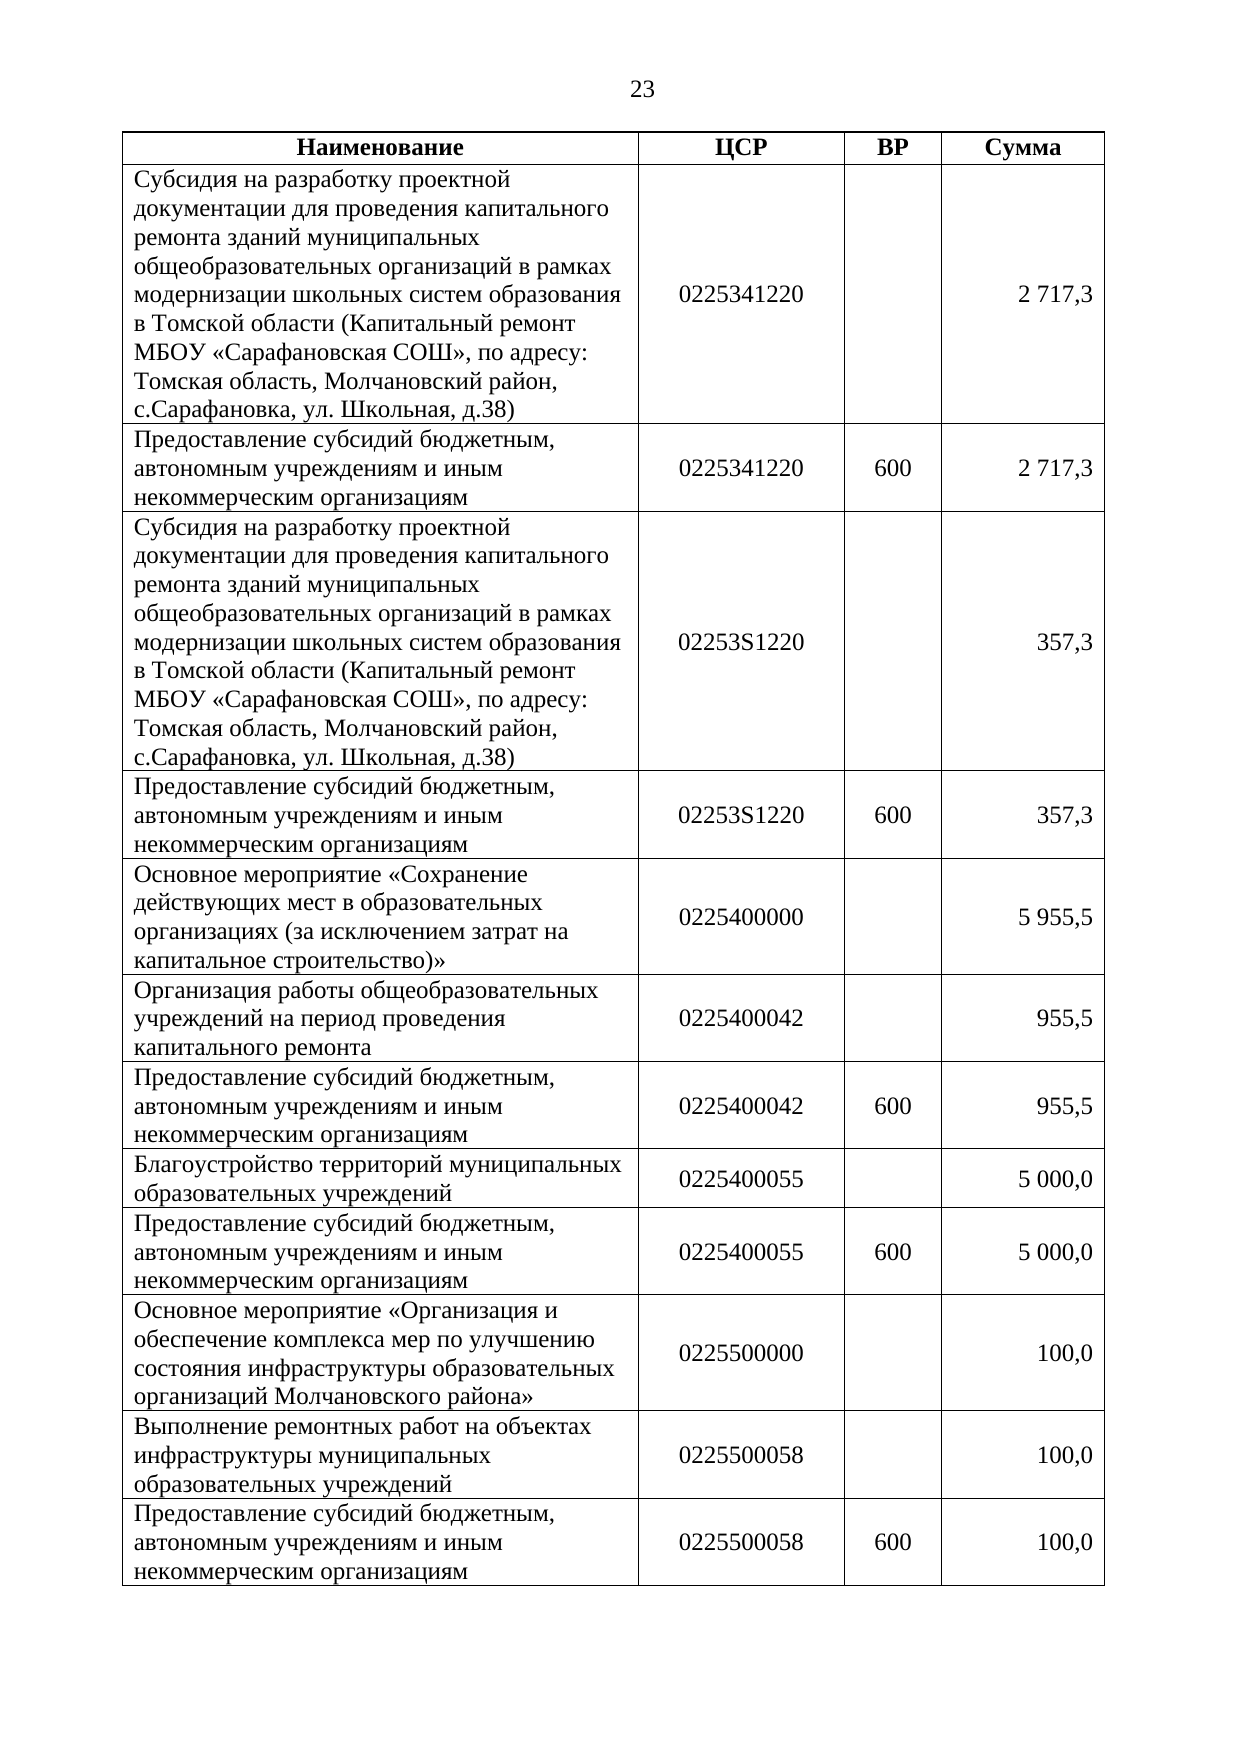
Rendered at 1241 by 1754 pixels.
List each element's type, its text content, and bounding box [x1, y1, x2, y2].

table_cell 0225400042 [639, 975, 844, 1061]
table_cell 0225400055 [639, 1208, 844, 1294]
table_cell 955,5 [942, 975, 1104, 1061]
table_cell 357,3 [942, 771, 1104, 858]
table_cell 0225341220 [639, 424, 844, 511]
table_cell 02253S1220 [639, 771, 844, 858]
table_cell [845, 859, 941, 974]
table_cell Основное мероприятие «Сохранение действующих мест в образовательных организациях (за исключением затрат на капитальное строительство)» [123, 859, 638, 974]
table_cell [845, 1149, 941, 1207]
table_cell [845, 512, 941, 770]
table_cell [845, 1411, 941, 1497]
table_cell 5 955,5 [942, 859, 1104, 974]
table_cell Предоставление субсидий бюджетным, автономным учреждениям и иным некоммерческим организациям [123, 1062, 638, 1148]
table_cell Субсидия на разработку проектной документации для проведения капитального ремонта зданий муниципальных общеобразовательных организаций в рамках модернизации школьных систем образования в Томской области (Капитальный ремонт МБОУ «Сарафановская СОШ», по адресу: Томская область, Молчановский район, с.Сарафановка, ул. Школьная, д.38) [123, 165, 638, 423]
table_cell 955,5 [942, 1062, 1104, 1148]
table_cell 0225500058 [639, 1411, 844, 1497]
table_cell Предоставление субсидий бюджетным, автономным учреждениям и иным некоммерческим организациям [123, 424, 638, 511]
table_header ВР [845, 133, 941, 163]
table_cell 100,0 [942, 1499, 1104, 1585]
table_cell Предоставление субсидий бюджетным, автономным учреждениям и иным некоммерческим организациям [123, 771, 638, 858]
table_header ЦСР [639, 133, 844, 163]
table_header Сумма [942, 133, 1104, 163]
table_cell 0225400055 [639, 1149, 844, 1207]
table_cell Благоустройство территорий муниципальных образовательных учреждений [123, 1149, 638, 1207]
table_cell 5 000,0 [942, 1208, 1104, 1294]
table_cell Предоставление субсидий бюджетным, автономным учреждениям и иным некоммерческим организациям [123, 1208, 638, 1294]
table_cell 600 [845, 771, 941, 858]
table_cell 0225400000 [639, 859, 844, 974]
table_cell Предоставление субсидий бюджетным, автономным учреждениям и иным некоммерческим организациям [123, 1499, 638, 1585]
table_cell 600 [845, 1062, 941, 1148]
table_cell 0225500058 [639, 1499, 844, 1585]
table_cell Субсидия на разработку проектной документации для проведения капитального ремонта зданий муниципальных общеобразовательных организаций в рамках модернизации школьных систем образования в Томской области (Капитальный ремонт МБОУ «Сарафановская СОШ», по адресу: Томская область, Молчановский район, с.Сарафановка, ул. Школьная, д.38) [123, 512, 638, 770]
table_cell 0225400042 [639, 1062, 844, 1148]
table_cell [845, 1295, 941, 1410]
table_cell 2 717,3 [942, 424, 1104, 511]
table_cell 0225341220 [639, 165, 844, 423]
table_cell Основное мероприятие «Организация и обеспечение комплекса мер по улучшению состояния инфраструктуры образовательных организаций Молчановского района» [123, 1295, 638, 1410]
table_cell 2 717,3 [942, 165, 1104, 423]
table_cell 02253S1220 [639, 512, 844, 770]
table_cell 600 [845, 1499, 941, 1585]
table_cell 100,0 [942, 1411, 1104, 1497]
table_cell 600 [845, 424, 941, 511]
table_cell 0225500000 [639, 1295, 844, 1410]
table_cell 600 [845, 1208, 941, 1294]
table_cell [845, 165, 941, 423]
table_cell 357,3 [942, 512, 1104, 770]
table_cell 5 000,0 [942, 1149, 1104, 1207]
table_cell Выполнение ремонтных работ на объектах инфраструктуры муниципальных образовательных учреждений [123, 1411, 638, 1497]
table_cell 100,0 [942, 1295, 1104, 1410]
table_cell [845, 975, 941, 1061]
table_header Наименование [123, 133, 638, 163]
table_cell Организация работы общеобразовательных учреждений на период проведения капитального ремонта [123, 975, 638, 1061]
